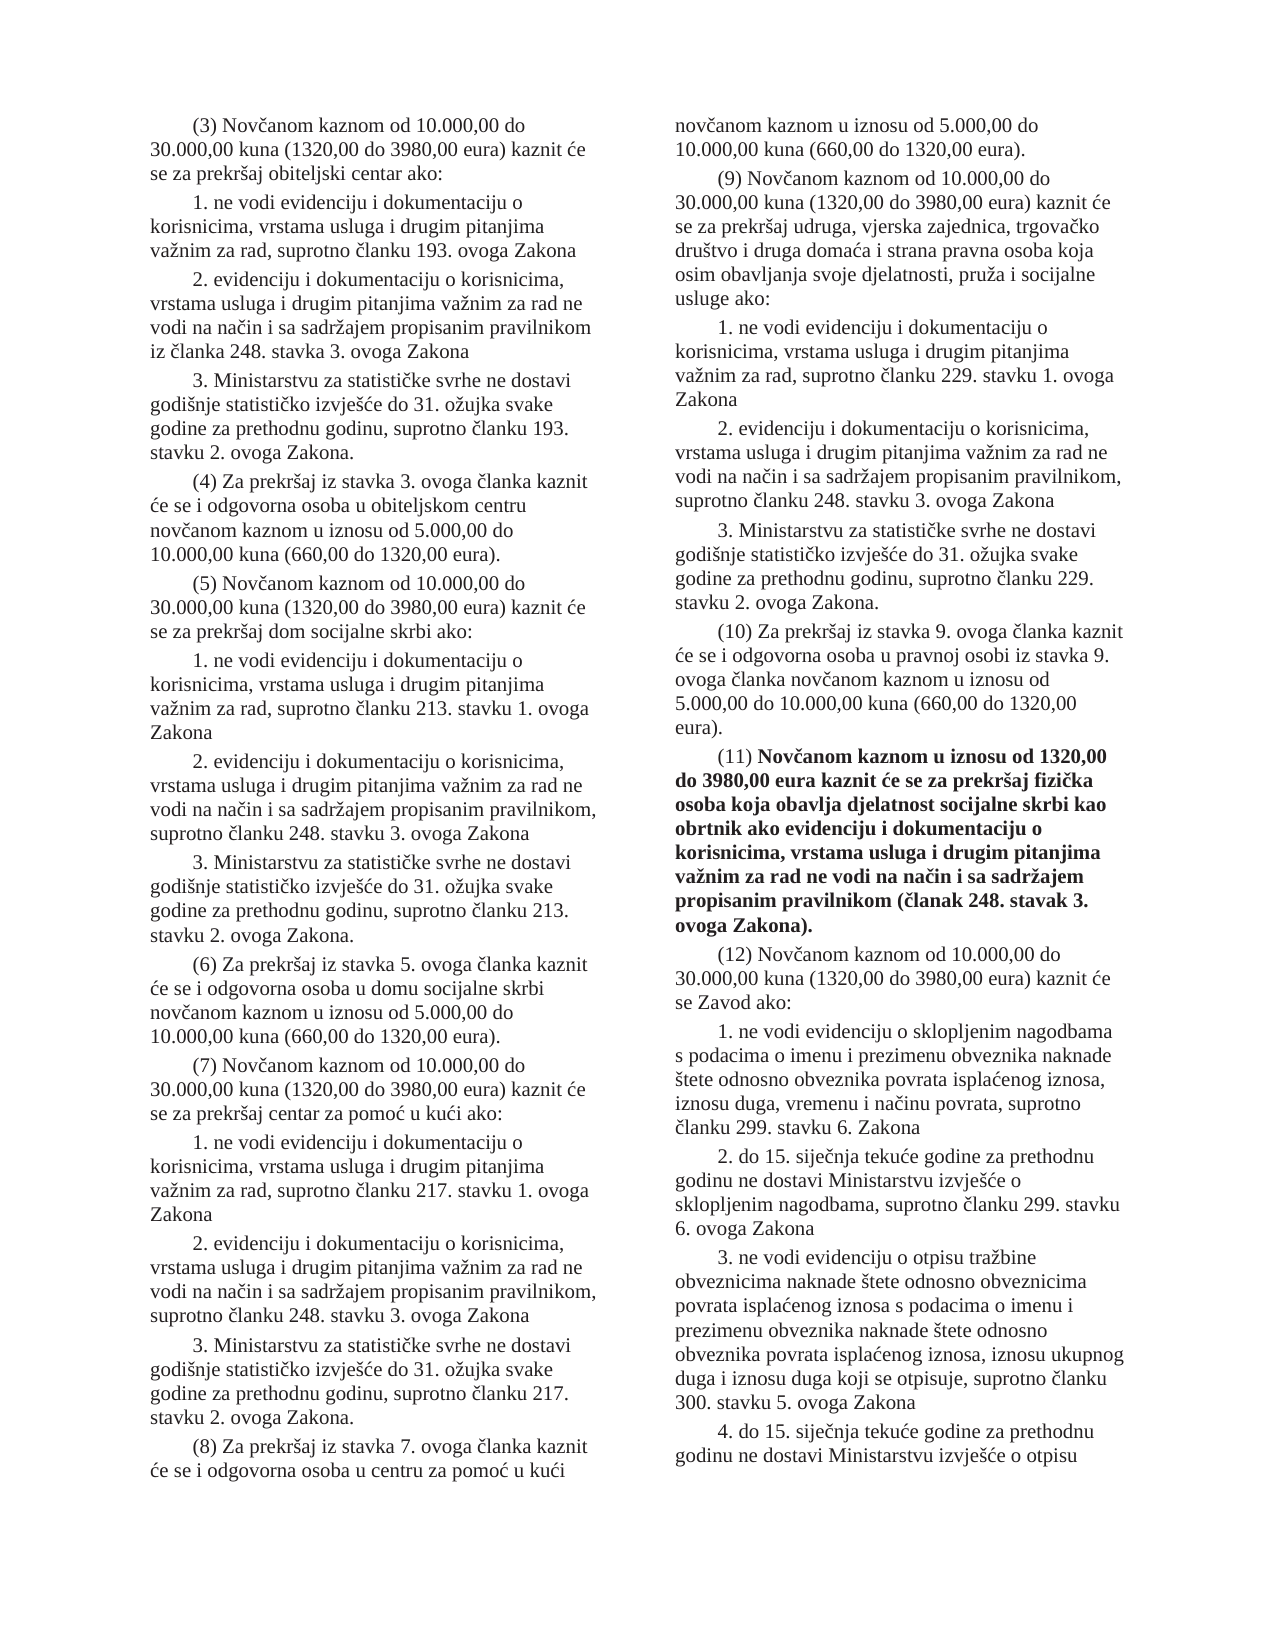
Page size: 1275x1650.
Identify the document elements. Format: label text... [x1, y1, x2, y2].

text (7) Novčanom kaznom od 10.000,00 do 30.000,00 kuna (1320,00 do 3980,00 eura) kaznit će se za prekršaj centar za pomoć u kući ako: [150, 1053, 600, 1125]
text (5) Novčanom kaznom od 10.000,00 do 30.000,00 kuna (1320,00 do 3980,00 eura) kaznit će se za prekršaj dom socijalne skrbi ako: [150, 571, 600, 643]
text (8) Za prekršaj iz stavka 7. ovoga članka kaznit će se i odgovorna osoba u centru za pomoć u kući novčanom kaznom u iznosu od 5.000,00 do 10.000,00 kuna (660,00 do 1320,00 eura). [675, 112, 1125, 161]
text 1. ne vodi evidenciju o sklopljenim nagodbama s podacima o imenu i prezimenu obveznika naknade štete odnosno obveznika povrata isplaćenog iznosa, iznosu duga, vremenu i načinu povrata, suprotno članku 299. stavku 6. Zakona [675, 1019, 1125, 1139]
text 1. ne vodi evidenciju i dokumentaciju o korisnicima, vrstama usluga i drugim pitanjima važnim za rad, suprotno članku 193. ovoga Zakona [150, 190, 600, 262]
text (11) Novčanom kaznom u iznosu od 1320,00 do 3980,00 eura kaznit će se za prekršaj fizička osoba koja obavlja djelatnost socijalne skrbi kao obrtnik ako evidenciju i dokumentaciju o korisnicima, vrstama usluga i drugim pitanjima važnim za rad ne vodi na način i sa sadržajem propisanim pravilnikom (članak 248. stavak 3. ovoga Zakona). [675, 744, 1125, 937]
text 1. ne vodi evidenciju i dokumentaciju o korisnicima, vrstama usluga i drugim pitanjima važnim za rad, suprotno članku 217. stavku 1. ovoga Zakona [150, 1130, 600, 1226]
text (6) Za prekršaj iz stavka 5. ovoga članka kaznit će se i odgovorna osoba u domu socijalne skrbi novčanom kaznom u iznosu od 5.000,00 do 10.000,00 kuna (660,00 do 1320,00 eura). [150, 952, 600, 1048]
text 3. Ministarstvu za statističke svrhe ne dostavi godišnje statističko izvješće do 31. ožujka svake godine za prethodnu godinu, suprotno članku 217. stavku 2. ovoga Zakona. [150, 1332, 600, 1429]
text (3) Novčanom kaznom od 10.000,00 do 30.000,00 kuna (1320,00 do 3980,00 eura) kaznit će se za prekršaj obiteljski centar ako: [150, 112, 600, 185]
text 2. do 15. siječnja tekuće godine za prethodnu godinu ne dostavi Ministarstvu izvješće o sklopljenim nagodbama, suprotno članku 299. stavku 6. ovoga Zakona [675, 1144, 1125, 1240]
text 2. evidenciju i dokumentaciju o korisnicima, vrstama usluga i drugim pitanjima važnim za rad ne vodi na način i sa sadržajem propisanim pravilnikom, suprotno članku 248. stavku 3. ovoga Zakona [150, 749, 600, 845]
text (9) Novčanom kaznom od 10.000,00 do 30.000,00 kuna (1320,00 do 3980,00 eura) kaznit će se za prekršaj udruga, vjerska zajednica, trgovačko društvo i druga domaća i strana pravna osoba koja osim obavljanja svoje djelatnosti, pruža i socijalne usluge ako: [675, 166, 1125, 310]
text (12) Novčanom kaznom od 10.000,00 do 30.000,00 kuna (1320,00 do 3980,00 eura) kaznit će se Zavod ako: [675, 942, 1125, 1014]
text (10) Za prekršaj iz stavka 9. ovoga članka kaznit će se i odgovorna osoba u pravnoj osobi iz stavka 9. ovoga članka novčanom kaznom u iznosu od 5.000,00 do 10.000,00 kuna (660,00 do 1320,00 eura). [675, 619, 1125, 739]
text 2. evidenciju i dokumentaciju o korisnicima, vrstama usluga i drugim pitanjima važnim za rad ne vodi na način i sa sadržajem propisanim pravilnikom, suprotno članku 248. stavku 3. ovoga Zakona [150, 1231, 600, 1327]
text 3. Ministarstvu za statističke svrhe ne dostavi godišnje statističko izvješće do 31. ožujka svake godine za prethodnu godinu, suprotno članku 213. stavku 2. ovoga Zakona. [150, 850, 600, 947]
text 3. ne vodi evidenciju o otpisu tražbine obveznicima naknade štete odnosno obveznicima povrata isplaćenog iznosa s podacima o imenu i prezimenu obveznika naknade štete odnosno obveznika povrata isplaćenog iznosa, iznosu ukupnog duga i iznosu duga koji se otpisuje, suprotno članku 300. stavku 5. ovoga Zakona [675, 1245, 1125, 1414]
text 2. evidenciju i dokumentaciju o korisnicima, vrstama usluga i drugim pitanjima važnim za rad ne vodi na način i sa sadržajem propisanim pravilnikom, suprotno članku 248. stavku 3. ovoga Zakona [675, 416, 1125, 512]
text 3. Ministarstvu za statističke svrhe ne dostavi godišnje statističko izvješće do 31. ožujka svake godine za prethodnu godinu, suprotno članku 229. stavku 2. ovoga Zakona. [675, 517, 1125, 614]
text (8) Za prekršaj iz stavka 7. ovoga članka kaznit će se i odgovorna osoba u centru za pomoć u kući novčanom kaznom u iznosu od 5.000,00 do 10.000,00 kuna (660,00 do 1320,00 eura). [150, 1434, 600, 1482]
text 1. ne vodi evidenciju i dokumentaciju o korisnicima, vrstama usluga i drugim pitanjima važnim za rad, suprotno članku 213. stavku 1. ovoga Zakona [150, 648, 600, 744]
text (4) Za prekršaj iz stavka 3. ovoga članka kaznit će se i odgovorna osoba u obiteljskom centru novčanom kaznom u iznosu od 5.000,00 do 10.000,00 kuna (660,00 do 1320,00 eura). [150, 469, 600, 566]
text 1. ne vodi evidenciju i dokumentaciju o korisnicima, vrstama usluga i drugim pitanjima važnim za rad, suprotno članku 229. stavku 1. ovoga Zakona [675, 315, 1125, 411]
text 3. Ministarstvu za statističke svrhe ne dostavi godišnje statističko izvješće do 31. ožujka svake godine za prethodnu godinu, suprotno članku 193. stavku 2. ovoga Zakona. [150, 368, 600, 464]
